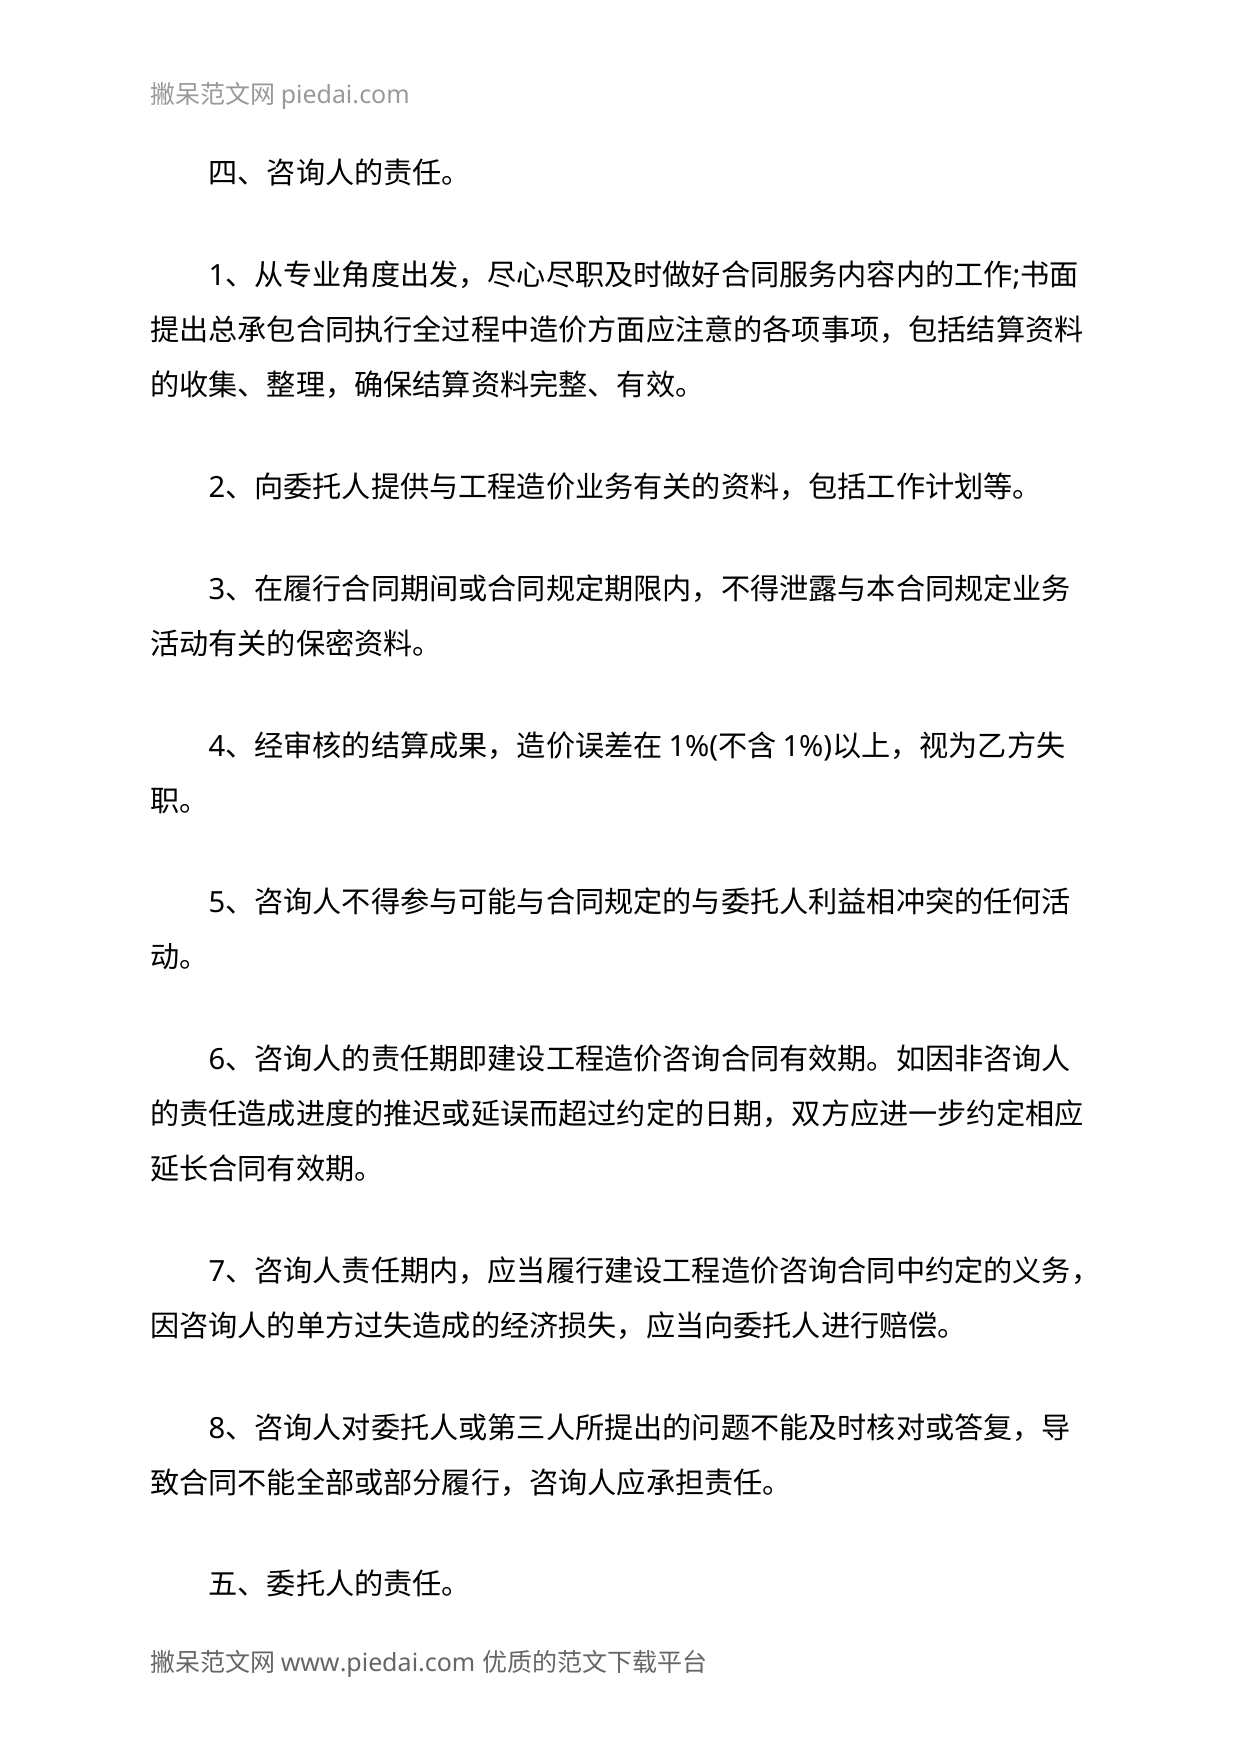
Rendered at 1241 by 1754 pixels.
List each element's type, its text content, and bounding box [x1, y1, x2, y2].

text 4、经审核的结算成果，造价误差在1%(不含1%)以上，视为乙方失职。 [150, 722, 1090, 819]
text 2、向委托人提供与工程造价业务有关的资料，包括工作计划等。 [150, 463, 1090, 506]
text 五、委托人的责任。 [150, 1561, 1090, 1603]
text 8、咨询人对委托人或第三人所提出的问题不能及时核对或答复，导致合同不能全部或部分履行，咨询人应承担责任。 [150, 1404, 1090, 1501]
text 5、咨询人不得参与可能与合同规定的与委托人利益相冲突的任何活动。 [150, 879, 1090, 976]
text 四、咨询人的责任。 [150, 150, 1090, 192]
text 1、从专业角度出发，尽心尽职及时做好合同服务内容内的工作;书面提出总承包合同执行全过程中造价方面应注意的各项事项，包括结算资料的收集、整理，确保结算资料完整、有效。 [150, 252, 1090, 404]
text 3、在履行合同期间或合同规定期限内，不得泄露与本合同规定业务活动有关的保密资料。 [150, 565, 1090, 663]
text 6、咨询人的责任期即建设工程造价咨询合同有效期。如因非咨询人的责任造成进度的推迟或延误而超过约定的日期，双方应进一步约定相应延长合同有效期。 [150, 1036, 1090, 1188]
text 7、咨询人责任期内，应当履行建设工程造价咨询合同中约定的义务，因咨询人的单方过失造成的经济损失，应当向委托人进行赔偿。 [150, 1247, 1090, 1345]
